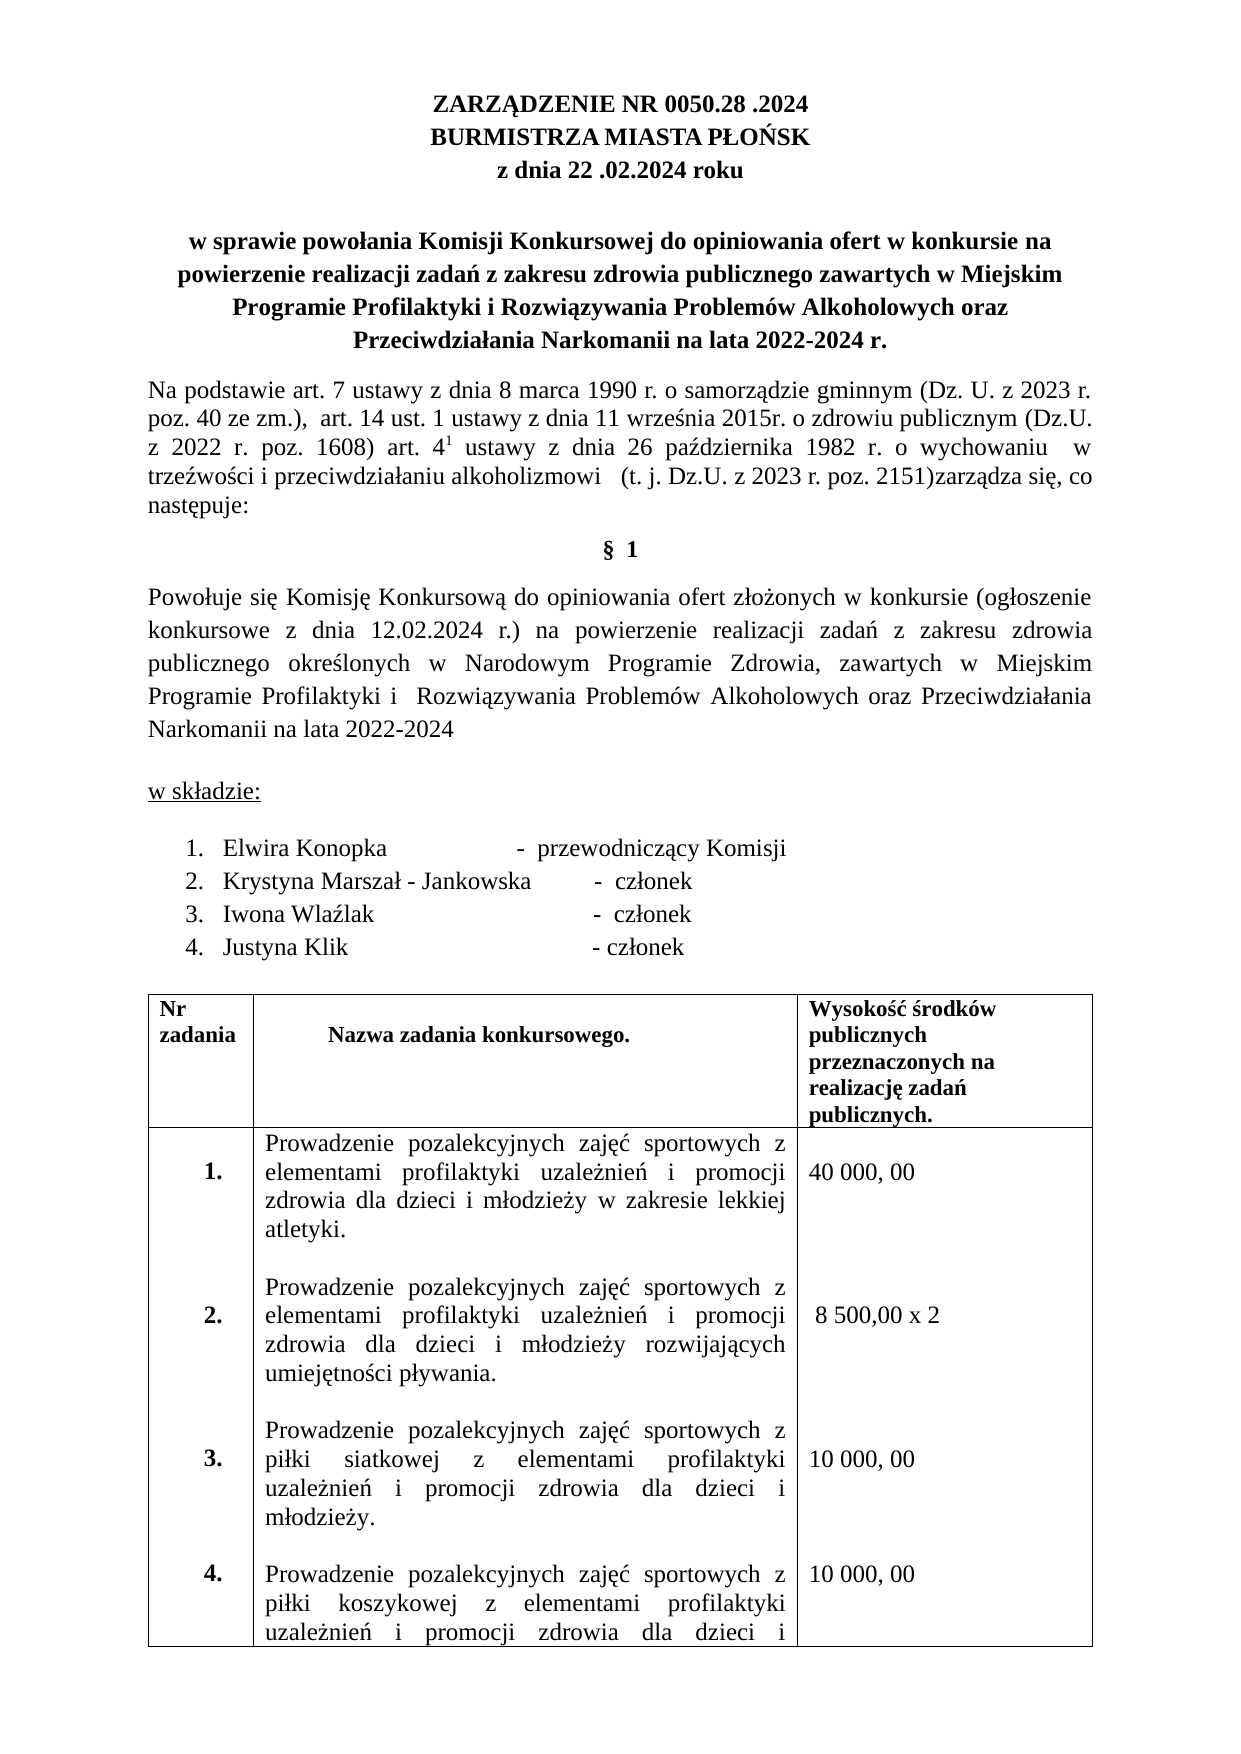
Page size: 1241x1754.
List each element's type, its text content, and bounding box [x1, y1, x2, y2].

text Na podstawie art. 7 ustawy z dnia 8 marca 1990 r. o samorządzie gminnym (Dz. U. z 2023 r. poz. 40 ze zm.), art. 14 ust. 1 ustawy z dnia 11 września 2015r. o zdrowiu publicznym art. 41 ustawy z dnia 26 października 1982 r. o wychowaniu w trzeźwości i przeciwdziałaniu alkoholizmowi (t. j. Dz.U. z 2023 r. poz. 2151)zarządza się, co następuje: [148, 375, 1093, 518]
list Elwira Konopka - przewodniczący Komisji [185, 833, 1093, 862]
text § 1 [148, 535, 1093, 563]
text Powołuje się Komisję Konkursową do opiniowania ofert złożonych w konkursie (ogłoszenie konkursowe z dnia 12.02.2024 r.) na powierzenie realizacji zadań z zakresu zdrowia publicznego określonych w Narodowym Programie Zdrowia, zawartych w Miejskim Programie Profilaktyki i Rozwiązywania Problemów Alkoholowych oraz Przeciwdziałania Narkomanii na lata 2022-2024 [148, 582, 1093, 743]
text w sprawie powołania Komisji Konkursowej do opiniowania ofert w konkursie na [148, 226, 1093, 255]
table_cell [798, 1128, 1092, 1646]
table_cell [254, 1128, 797, 1646]
table_header Nazwa zadania konkursowego. [254, 995, 797, 1127]
text w składzie: [148, 776, 1093, 804]
table_header Nr zadania [149, 995, 253, 1127]
text z dnia 22 .02.2024 roku [148, 155, 1093, 183]
table_header Wysokość środków publicznych przeznaczonych na realizację zadań publicznych. [798, 995, 1092, 1127]
list Iwona Wlaźlak - członek [185, 899, 1093, 928]
text powierzenie realizacji zadań z zakresu zdrowia publicznego zawartych w Miejskim Programie Profilaktyki i Rozwiązywania Problemów Alkoholowych oraz Przeciwdziałania Narkomanii na lata 2022-2024 r. [148, 259, 1093, 354]
list Justyna Klik - członek [185, 932, 1093, 961]
list Krystyna Marszał - Jankowska - członek [185, 866, 1093, 895]
text ZARZĄDZENIE NR 0050.28 .2024 [148, 89, 1093, 117]
text BURMISTRZA MIASTA PŁOŃSK [148, 122, 1093, 150]
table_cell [149, 1128, 253, 1646]
